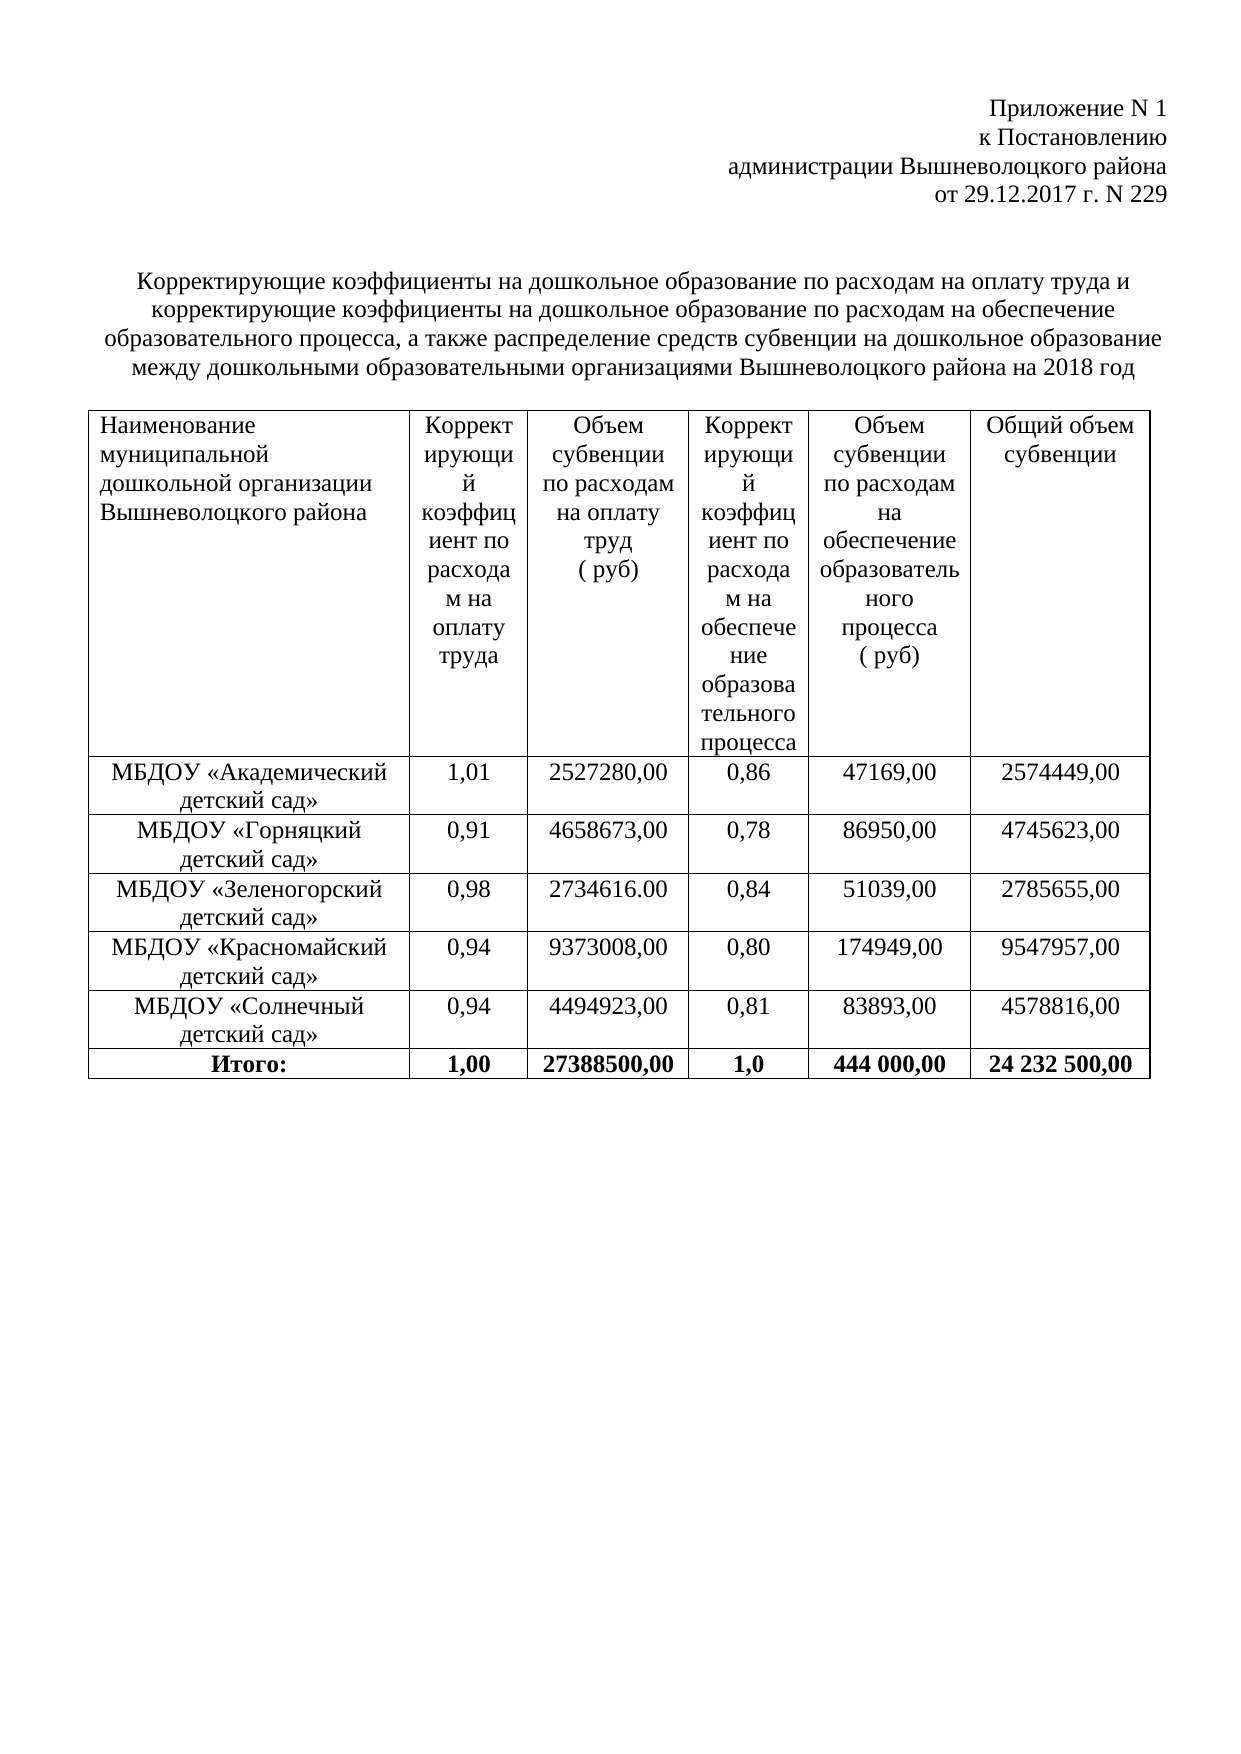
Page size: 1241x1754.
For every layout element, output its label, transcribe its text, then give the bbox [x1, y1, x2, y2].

table_cell МБДОУ «Горняцкий детский сад» [89, 815, 409, 873]
text Корректирующие коэффициенты на дошкольное образование по расходам на оплату труда и корректирующие коэффициенты на дошкольное образование по расходам на обеспечение образовательного процесса, а также распределение средств субвенции на дошкольное образование между дошкольными образовательными организациями Вышневолоцкого района на 2018 год [99, 266, 1167, 381]
text от 29.12.2017 г. N 229 [99, 179, 1167, 208]
table_header Корректирующий коэффициент по расходам на оплату труда [410, 411, 527, 756]
table_cell 1,01 [410, 757, 527, 814]
table_header Объем субвенции по расходам на оплату труд ( руб) [528, 411, 688, 756]
table_cell 0,81 [689, 991, 808, 1048]
table_cell 83893,00 [809, 991, 970, 1048]
table_cell 9547957,00 [971, 932, 1149, 990]
table_cell 444 000,00 [809, 1049, 970, 1078]
table_cell 2527280,00 [528, 757, 688, 814]
table_cell 1,0 [689, 1049, 808, 1078]
table_header Корректирующий коэффициент по расходам на обеспечение образовательного процесса [689, 411, 808, 756]
table_cell 24 232 500,00 [971, 1049, 1149, 1078]
table_cell 174949,00 [809, 932, 970, 990]
table_cell МБДОУ «Солнечный детский сад» [89, 991, 409, 1048]
table_cell 27388500,00 [528, 1049, 688, 1078]
table_cell 0,94 [410, 932, 527, 990]
table_cell 4745623,00 [971, 815, 1149, 873]
table_cell 2574449,00 [971, 757, 1149, 814]
table_cell Итого: [89, 1049, 409, 1078]
table_header Наименование муниципальной дошкольной организации Вышневолоцкого района [89, 411, 409, 756]
table_cell 51039,00 [809, 874, 970, 931]
table_cell 4578816,00 [971, 991, 1149, 1048]
table_cell 0,86 [689, 757, 808, 814]
table_cell 9373008,00 [528, 932, 688, 990]
table_cell 1,00 [410, 1049, 527, 1078]
table_cell МБДОУ «Академический детский сад» [89, 757, 409, 814]
table_cell 0,91 [410, 815, 527, 873]
text администрации Вышневолоцкого района [99, 151, 1167, 179]
table_cell 2785655,00 [971, 874, 1149, 931]
table_cell 86950,00 [809, 815, 970, 873]
text Приложение N 1 [99, 93, 1167, 122]
table_cell 4658673,00 [528, 815, 688, 873]
table_header Общий объем субвенции [971, 411, 1149, 756]
table_cell 2734616.00 [528, 874, 688, 931]
table_cell МБДОУ «Красномайский детский сад» [89, 932, 409, 990]
table_cell 0,94 [410, 991, 527, 1048]
table_cell 4494923,00 [528, 991, 688, 1048]
table_cell МБДОУ «Зеленогорский детский сад» [89, 874, 409, 931]
table_cell 0,84 [689, 874, 808, 931]
table_cell 0,78 [689, 815, 808, 873]
table_header Объем субвенции по расходам на обеспечение образовательного процесса ( руб) [809, 411, 970, 756]
table_cell 0,80 [689, 932, 808, 990]
table_cell 47169,00 [809, 757, 970, 814]
text к Постановлению [99, 122, 1167, 151]
table_cell 0,98 [410, 874, 527, 931]
